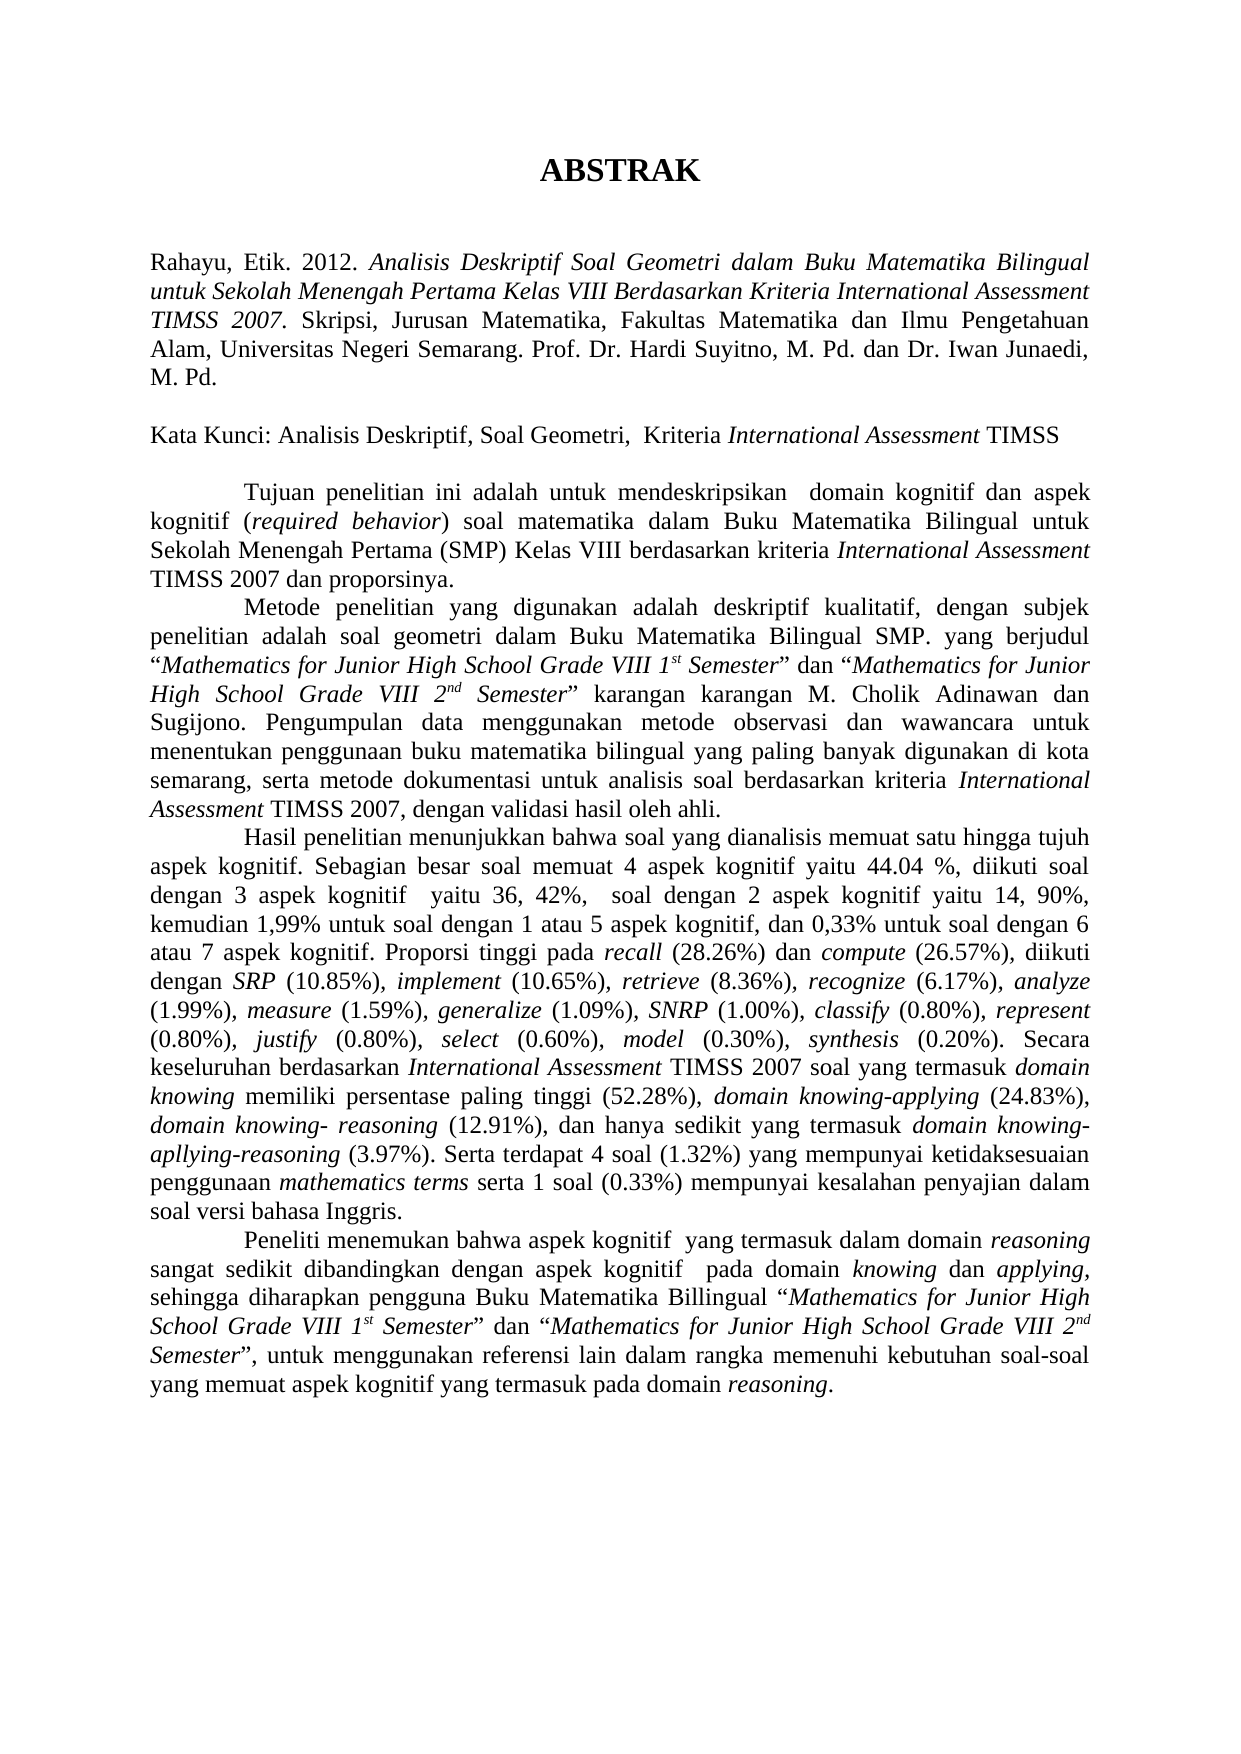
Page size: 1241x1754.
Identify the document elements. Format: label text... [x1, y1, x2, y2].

list Tujuan penelitian ini adalah untuk mendeskripsikan domain kognitif dan aspek kognitif (required behavior) soal matematika dalam Buku Matematika Bilingual untuk Sekolah Menengah Pertama (SMP) Kelas VIII berdasarkan kriteria International Assessment TIMSS 2007 dan proporsinya. [150, 477, 1090, 592]
text Hasil penelitian menunjukkan bahwa soal yang dianalisis memuat satu hingga tujuh aspek kognitif. Sebagian besar soal memuat 4 aspek kognitif yaitu 44.04 %, diikuti soal dengan 3 aspek kognitif yaitu 36, 42%, soal dengan 2 aspek kognitif yaitu 14, 90%, kemudian 1,99% untuk soal dengan 1 atau 5 aspek kognitif, dan 0,33% untuk soal dengan 6 atau 7 aspek kognitif. Proporsi tinggi pada recall (28.26%) dan compute (26.57%), diikuti dengan SRP (10.85%), implement (10.65%), retrieve (8.36%), recognize (6.17%), analyze (1.99%), measure (1.59%), generalize (1.09%), SNRP (1.00%), classify (0.80%), represent (0.80%), justify (0.80%), select (0.60%), model (0.30%), synthesis (0.20%). Secara keseluruhan berdasarkan International Assessment TIMSS 2007 soal yang termasuk domain knowing memiliki persentase paling tinggi (52.28%), domain knowing-applying (24.83%), domain knowing- reasoning (12.91%), dan hanya sedikit yang termasuk domain knowing-apllying-reasoning (3.97%). Serta terdapat 4 soal (1.32%) yang mempunyai ketidaksesuaian penggunaan mathematics terms serta 1 soal (0.33%) mempunyai kesalahan penyajian dalam soal versi bahasa Inggris. [150, 822, 1090, 1225]
text Rahayu, Etik. 2012. Analisis Deskriptif Soal Geometri dalam Buku Matematika Bilingual untuk Sekolah Menengah Pertama Kelas VIII Berdasarkan Kriteria International Assessment TIMSS 2007. Skripsi, Jurusan Matematika, Fakultas Matematika dan Ilmu Pengetahuan Alam, Universitas Negeri Semarang. Prof. Dr. Hardi Suyitno, M. Pd. dan Dr. Iwan Junaedi, M. Pd. [150, 247, 1090, 391]
text Kata Kunci: Analisis Deskriptif, Soal Geometri, Kriteria International Assessment TIMSS [150, 420, 1090, 449]
text ABSTRAK [150, 150, 1090, 188]
text Peneliti menemukan bahwa aspek kognitif yang termasuk dalam domain reasoning sangat sedikit dibandingkan dengan aspek kognitif pada domain knowing dan applying, sehingga diharapkan pengguna Buku Matematika Billingual “Mathematics for Junior High School Grade VIII 1st Semester” dan “Mathematics for Junior High School Grade VIII 2nd Semester”, untuk menggunakan referensi lain dalam rangka memenuhi kebutuhan soal-soal yang memuat aspek kognitif yang termasuk pada domain reasoning. [150, 1225, 1090, 1397]
list Metode penelitian yang digunakan adalah deskriptif kualitatif, dengan subjek penelitian adalah soal geometri dalam Buku Matematika Bilingual SMP. yang berjudul “Mathematics for Junior High School Grade VIII 1st Semester” dan “Mathematics for Junior High School Grade VIII 2nd Semester” karangan karangan M. Cholik Adinawan dan Sugijono. Pengumpulan data menggunakan metode observasi dan wawancara untuk menentukan penggunaan buku matematika bilingual yang paling banyak digunakan di kota semarang, serta metode dokumentasi untuk analisis soal berdasarkan kriteria International Assessment TIMSS 2007, dengan validasi hasil oleh ahli. [150, 592, 1090, 822]
